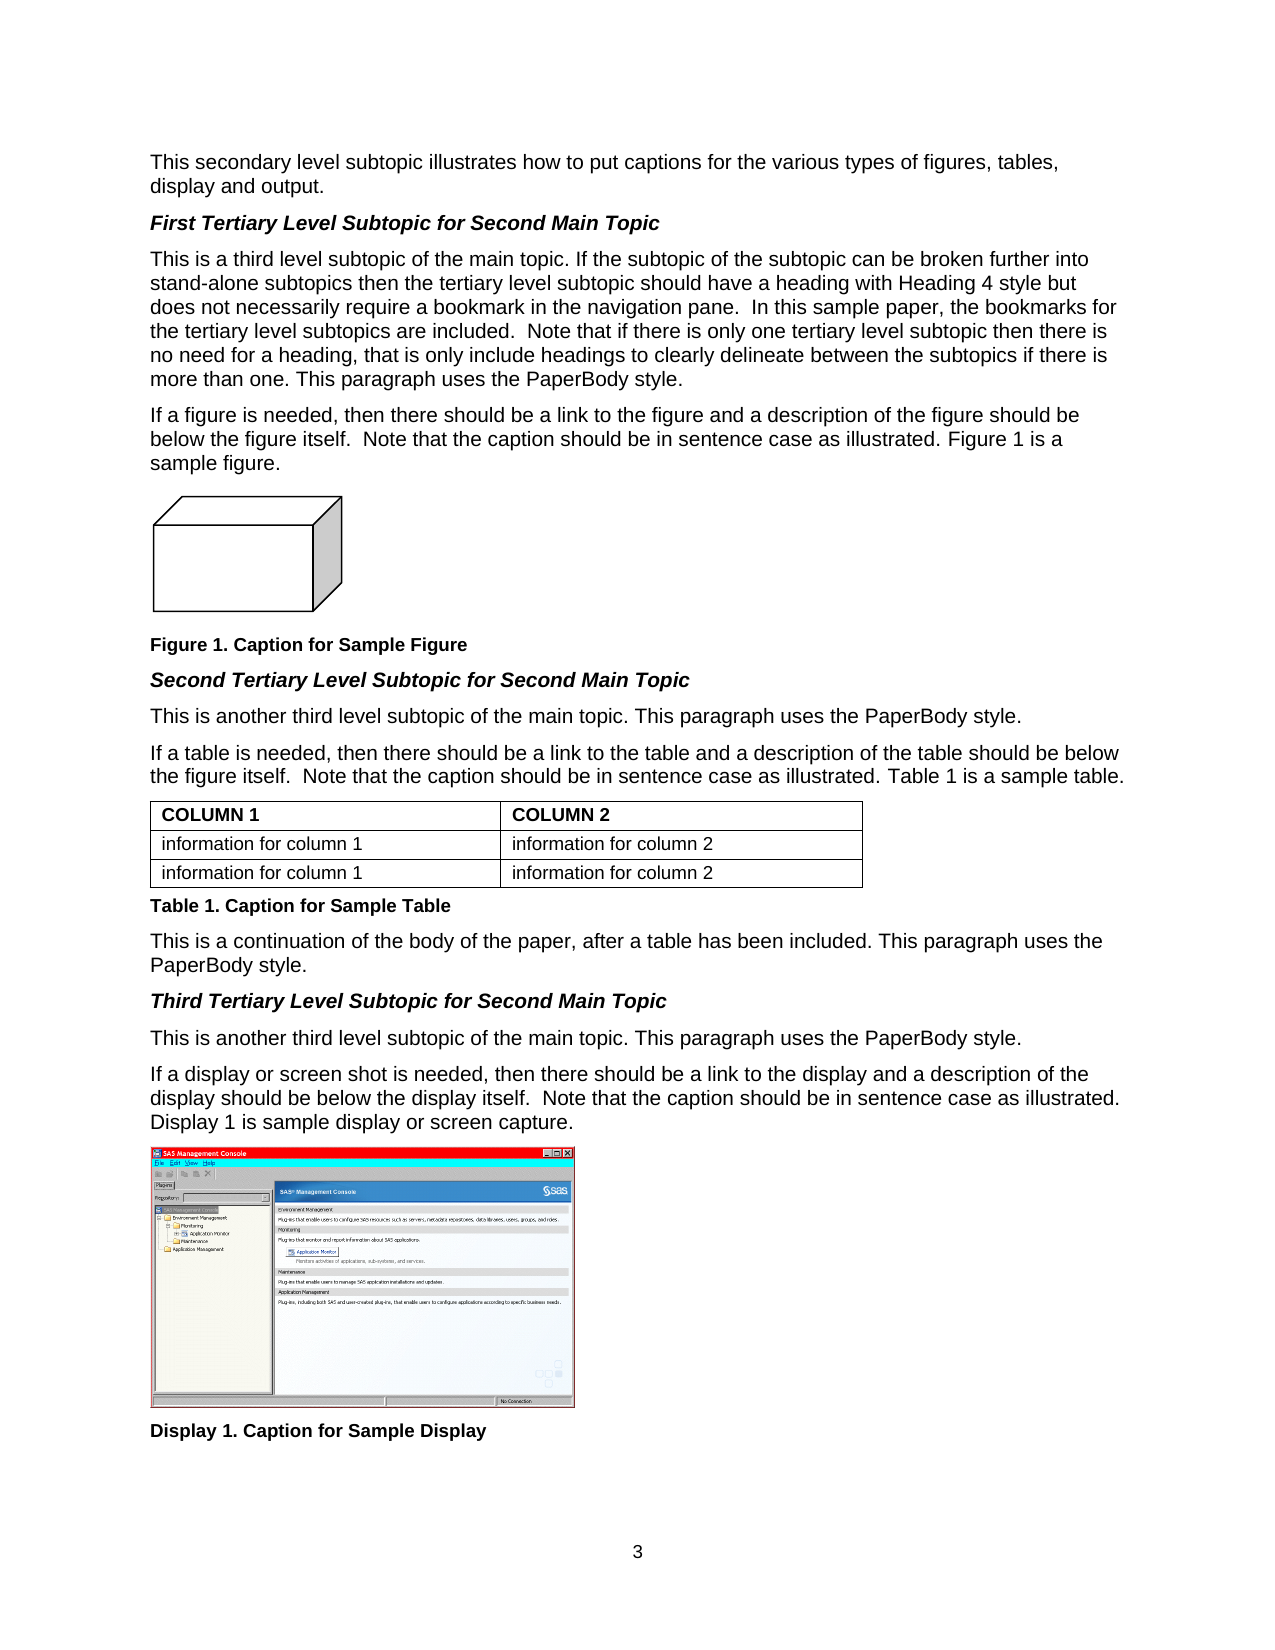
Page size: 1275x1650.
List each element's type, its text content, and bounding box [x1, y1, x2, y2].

subtitle Third Tertiary Level Subtopic for Second Main Topic [150, 989, 1125, 1013]
text This is a continuation of the body of the paper, after a table has been included. This paragraph uses the PaperBody style. [150, 929, 1125, 977]
text Table 1. Caption for Sample Table [150, 894, 1125, 916]
table_header COLUMN 1 [151, 802, 500, 829]
table_cell information for column 1 [151, 860, 500, 887]
subtitle Second Tertiary Level Subtopic for Second Main Topic [150, 667, 1125, 691]
text This is another third level subtopic of the main topic. This paragraph uses the PaperBody style. [150, 704, 1125, 728]
table_cell information for column 2 [501, 831, 862, 858]
text Display 1. Caption for Sample Display [150, 1420, 1125, 1441]
text If a figure is needed, then there should be a link to the figure and a description of the figure should be below the figure itself. Note that the caption should be in sentence case as illustrated. Figure 1 is a sample figure. [150, 403, 1125, 475]
text This is a third level subtopic of the main topic. If the subtopic of the subtopic can be broken further into stand-alone subtopics then the tertiary level subtopic should have a heading with Heading 4 style but does not necessarily require a bookmark in the navigation pane. In this sample paper, the bookmarks for the tertiary level subtopics are included. Note that if there is only one tertiary level subtopic then there is no need for a heading, that is only include headings to clearly delineate between the subtopics if there is more than one. This paragraph uses the PaperBody style. [150, 247, 1125, 391]
text This secondary level subtopic illustrates how to put captions for the various types of figures, tables, display and output. [150, 150, 1125, 198]
table_header COLUMN 2 [501, 802, 862, 829]
subtitle First Tertiary Level Subtopic for Second Main Topic [150, 210, 1125, 234]
text If a display or screen shot is needed, then there should be a link to the display and a description of the display should be below the display itself. Note that the caption should be in sentence case as illustrated. Display 1 is sample display or screen capture. [150, 1062, 1125, 1134]
text Figure 1. Caption for Sample Figure [150, 633, 1125, 655]
table_cell information for column 1 [151, 831, 500, 858]
text This is another third level subtopic of the main topic. This paragraph uses the PaperBody style. [150, 1026, 1125, 1049]
picture [150, 1146, 575, 1408]
text If a table is needed, then there should be a link to the table and a description of the table should be below the figure itself. Note that the caption should be in sentence case as illustrated. Table 1 is a sample table. [150, 740, 1125, 788]
table_cell information for column 2 [501, 860, 862, 887]
